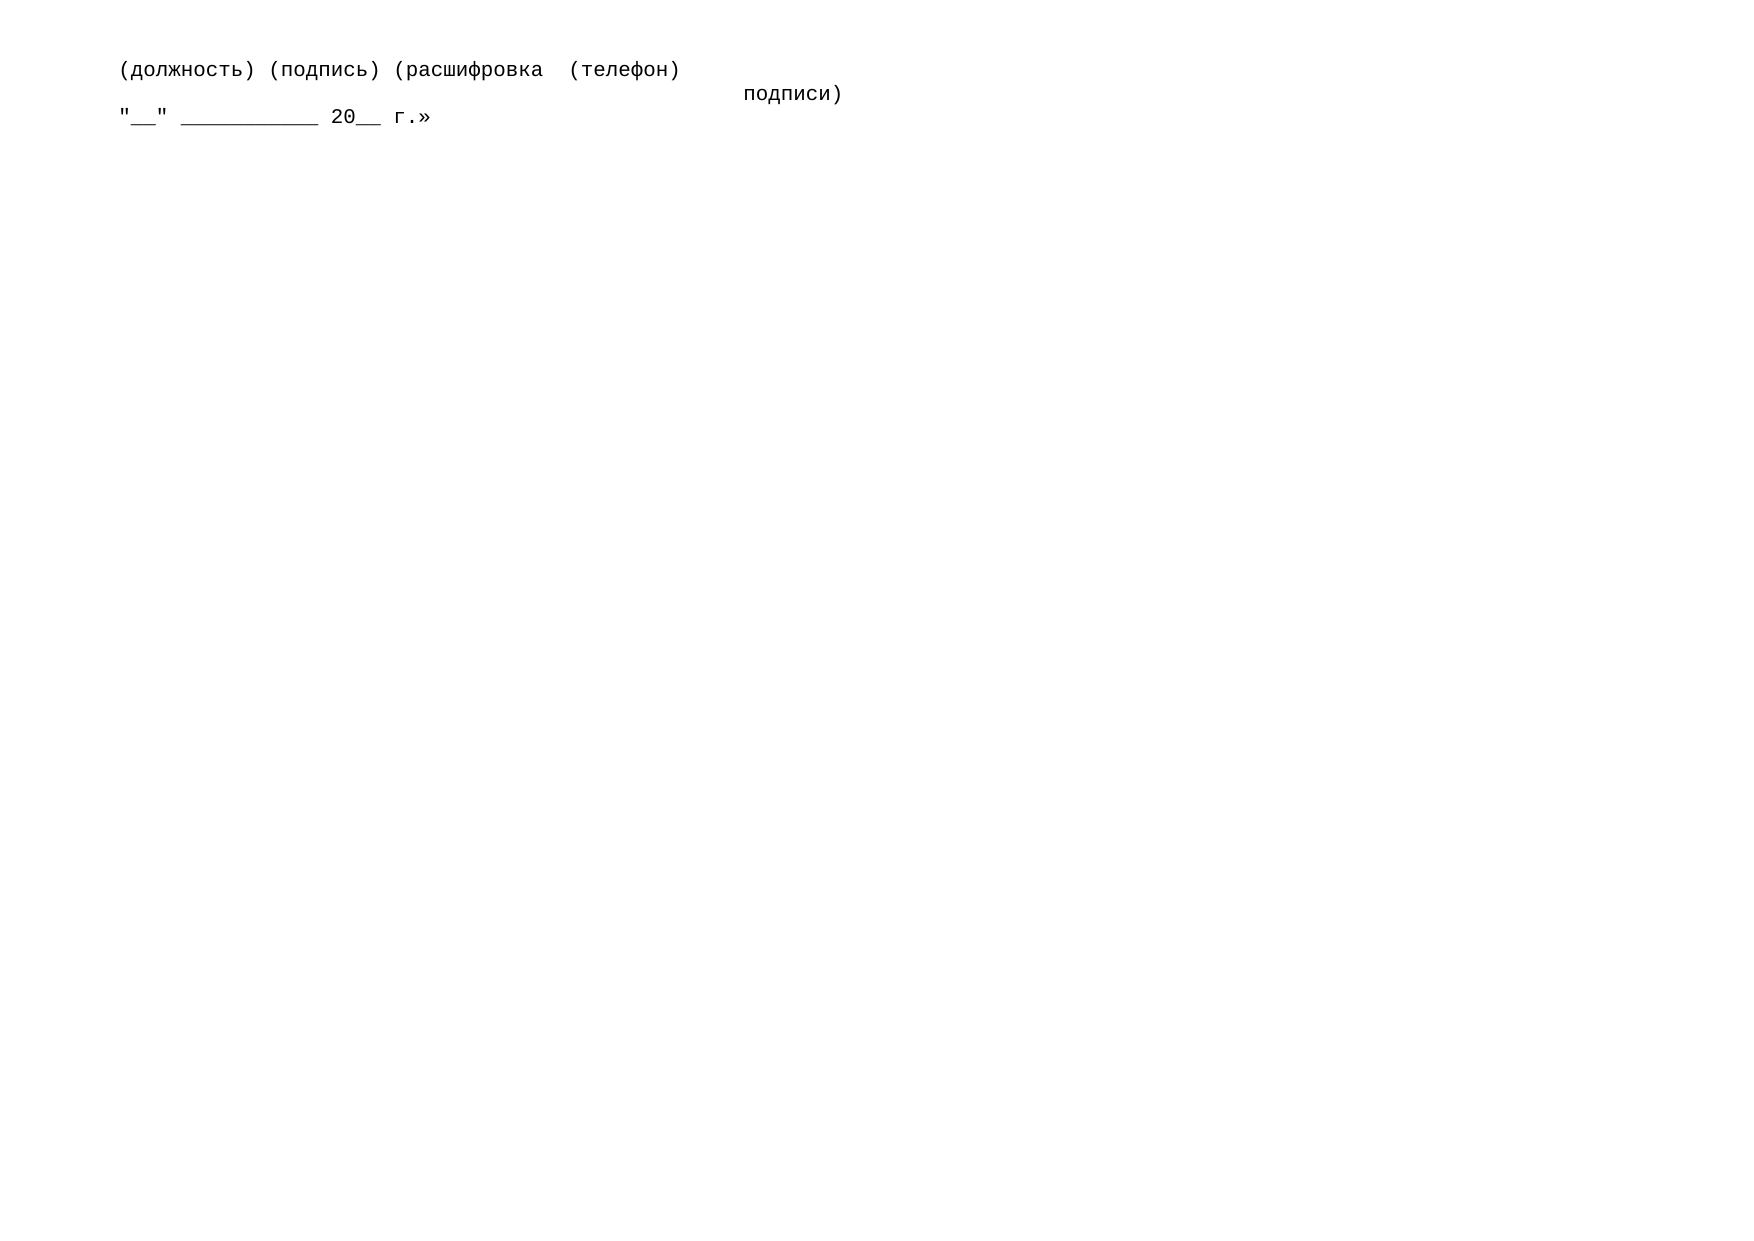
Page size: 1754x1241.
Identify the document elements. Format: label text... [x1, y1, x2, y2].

text (должность) (подпись) (расшифровка (телефон) [118, 59, 1636, 83]
text "__" ___________ 20__ г.» [118, 106, 1636, 130]
text подписи) [118, 83, 1636, 106]
